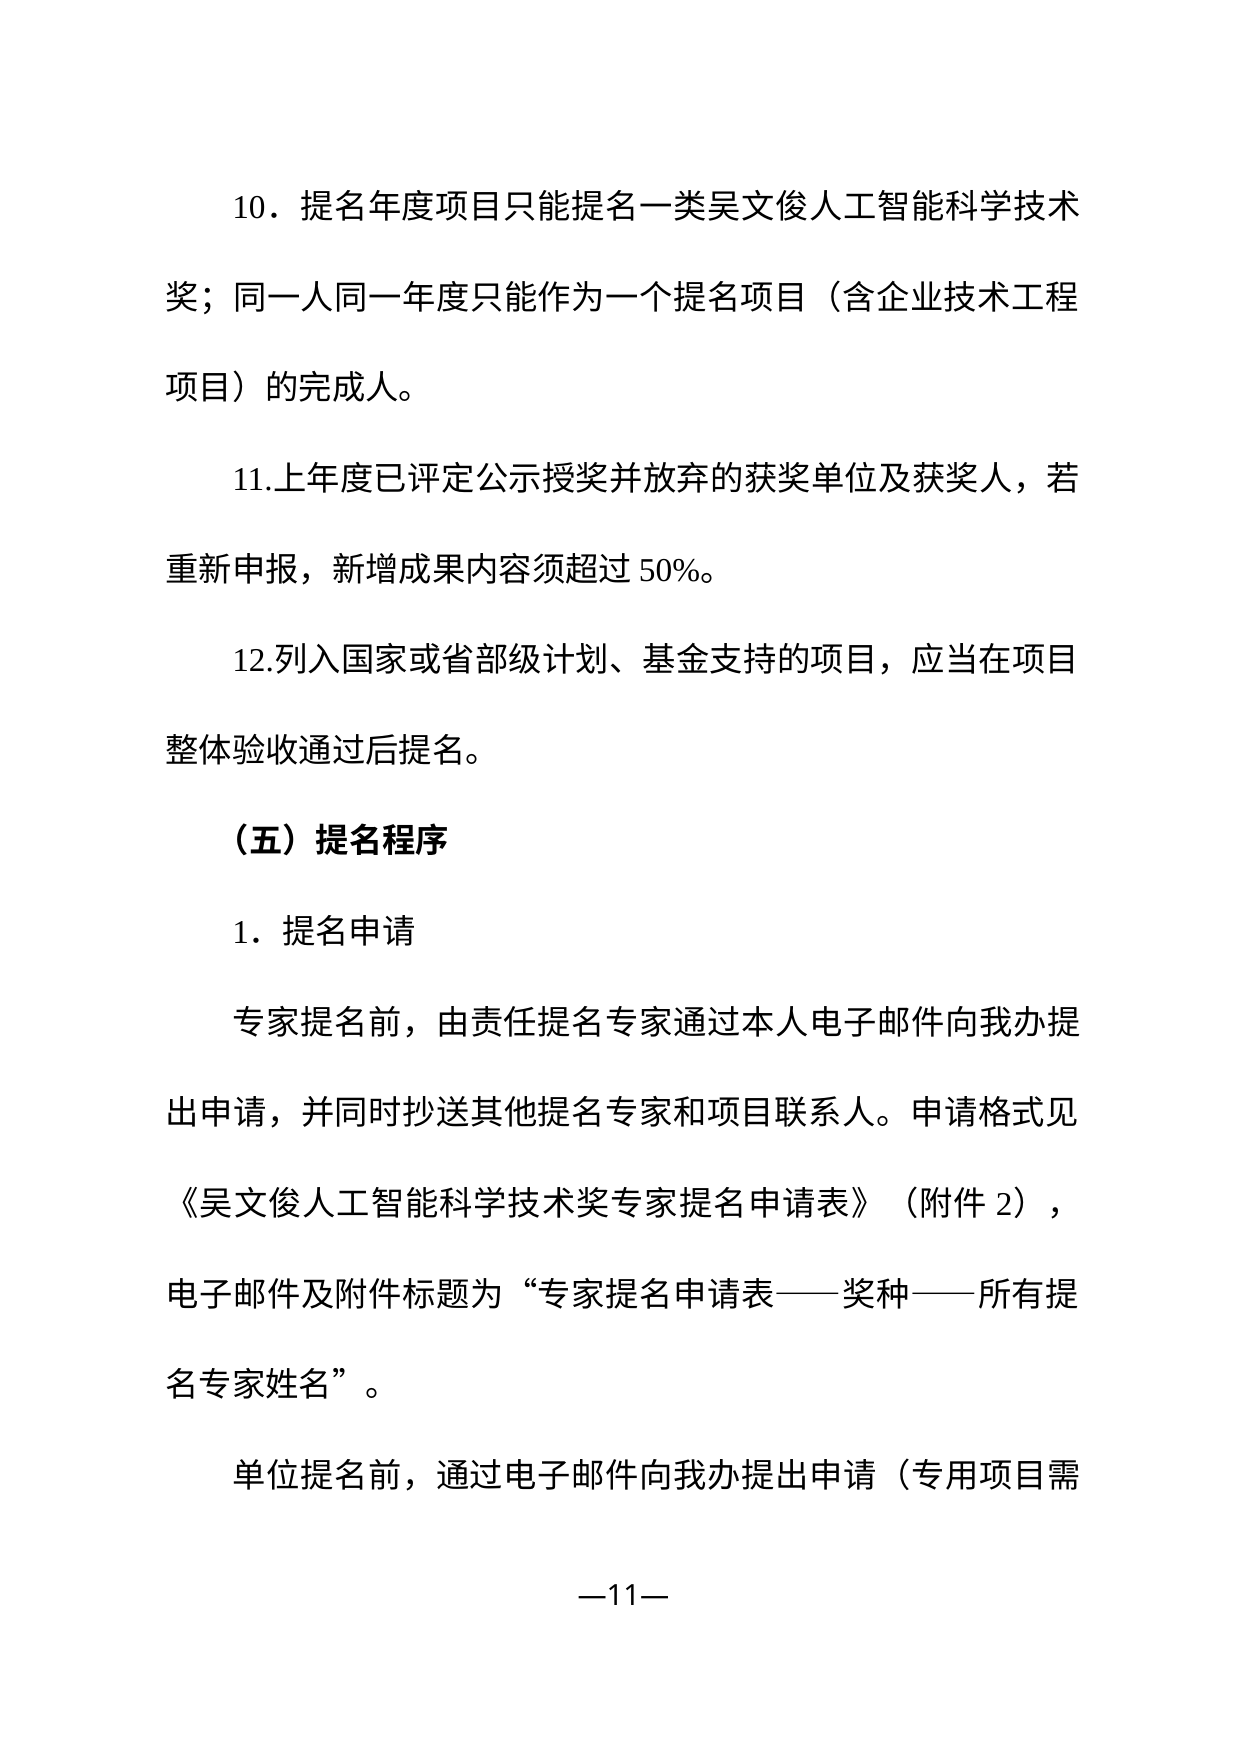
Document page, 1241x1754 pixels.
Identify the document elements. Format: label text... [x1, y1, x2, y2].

text （五）提名程序 [165, 793, 1081, 884]
text 1．提名申请 [165, 884, 1081, 974]
text 10．提名年度项目只能提名一类吴文俊人工智能科学技术奖；同一人同一年度只能作为一个提名项目（含企业技术工程项目）的完成人。 [165, 159, 1081, 431]
text 12.列入国家或省部级计划、基金支持的项目，应当在项目整体验收通过后提名。 [165, 612, 1081, 793]
text 专家提名前，由责任提名专家通过本人电子邮件向我办提出申请，并同时抄送其他提名专家和项目联系人。申请格式见《吴文俊人工智能科学技术奖专家提名申请表》（附件2），电子邮件及附件标题为“专家提名申请表——奖种——所有提名专家姓名”。 [165, 974, 1081, 1427]
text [165, 1427, 1081, 1518]
text 11.上年度已评定公示授奖并放弃的获奖单位及获奖人，若重新申报，新增成果内容须超过50%。 [165, 431, 1081, 612]
